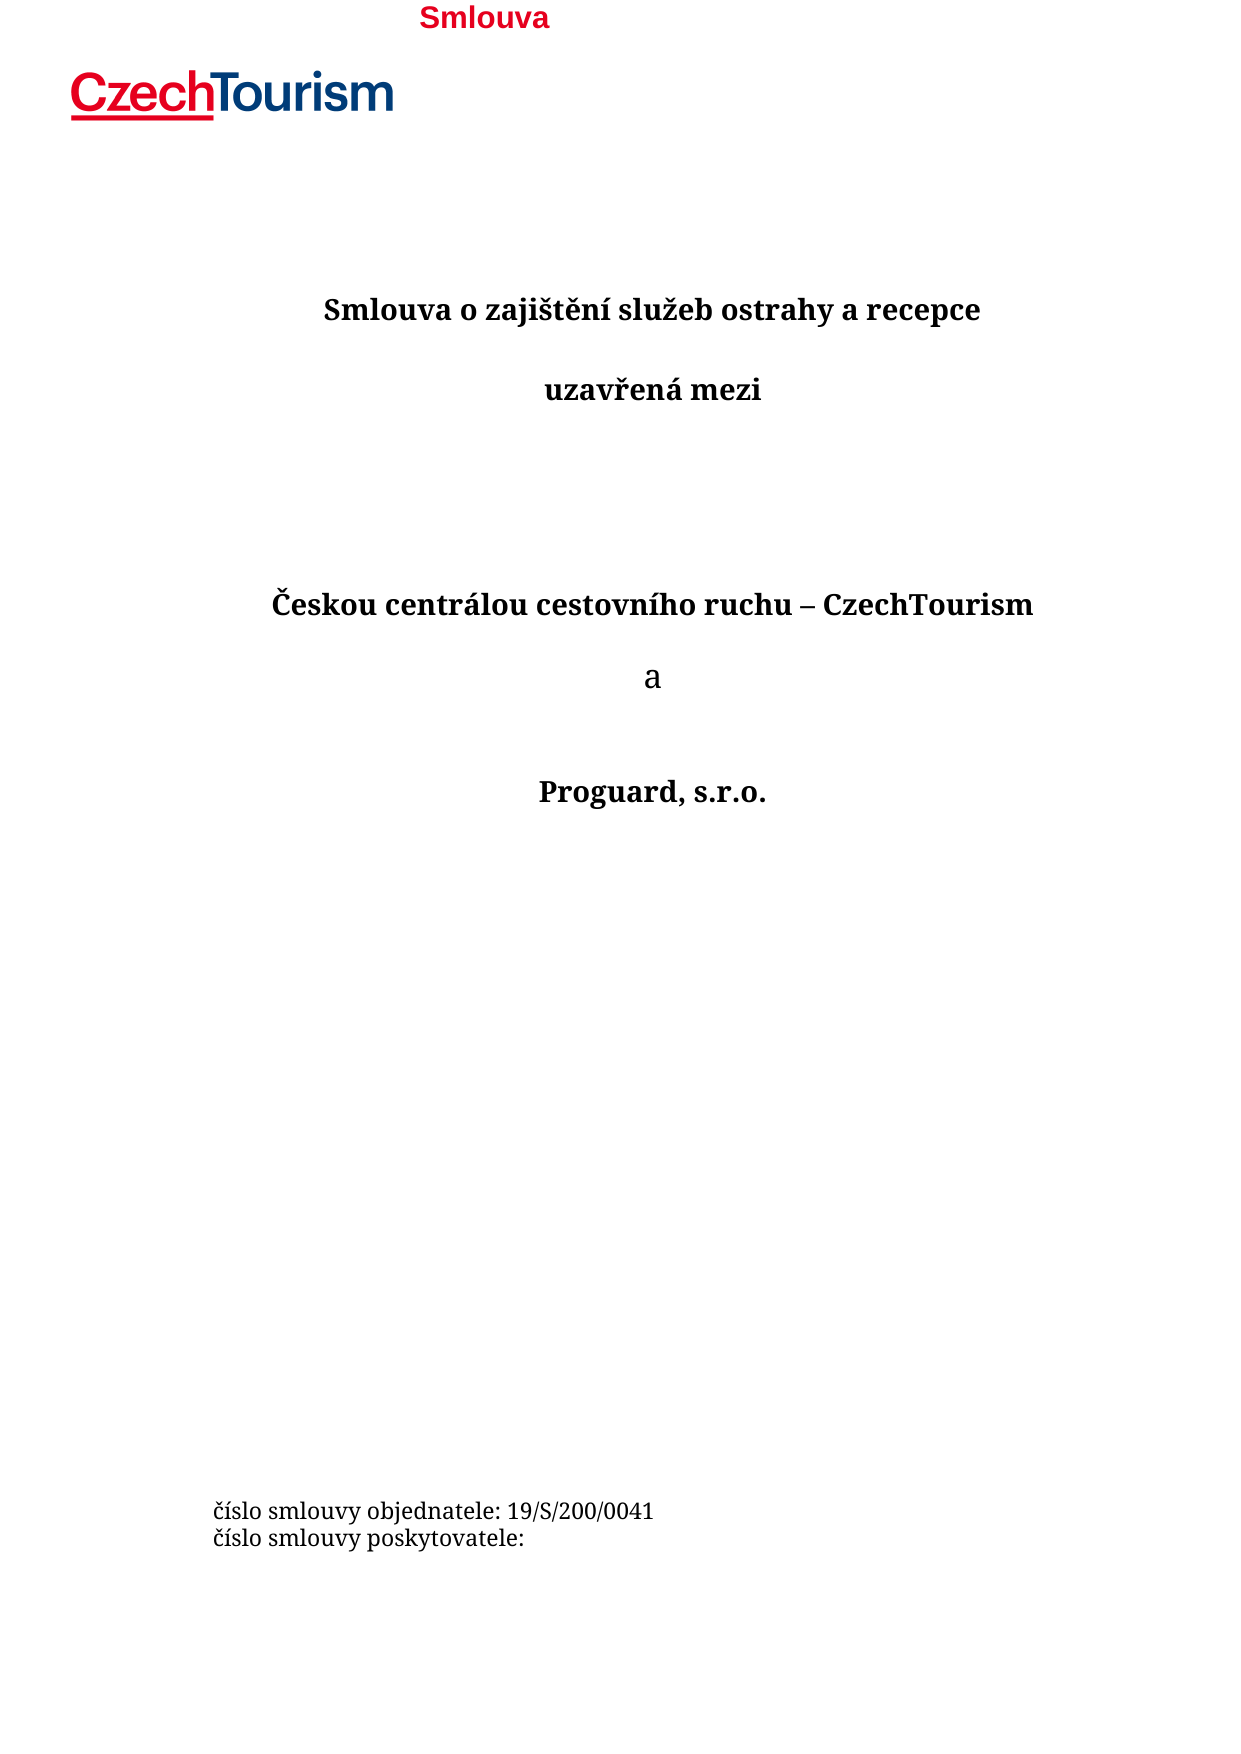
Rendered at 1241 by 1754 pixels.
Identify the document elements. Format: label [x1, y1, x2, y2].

picture [0, 0, 467, 195]
